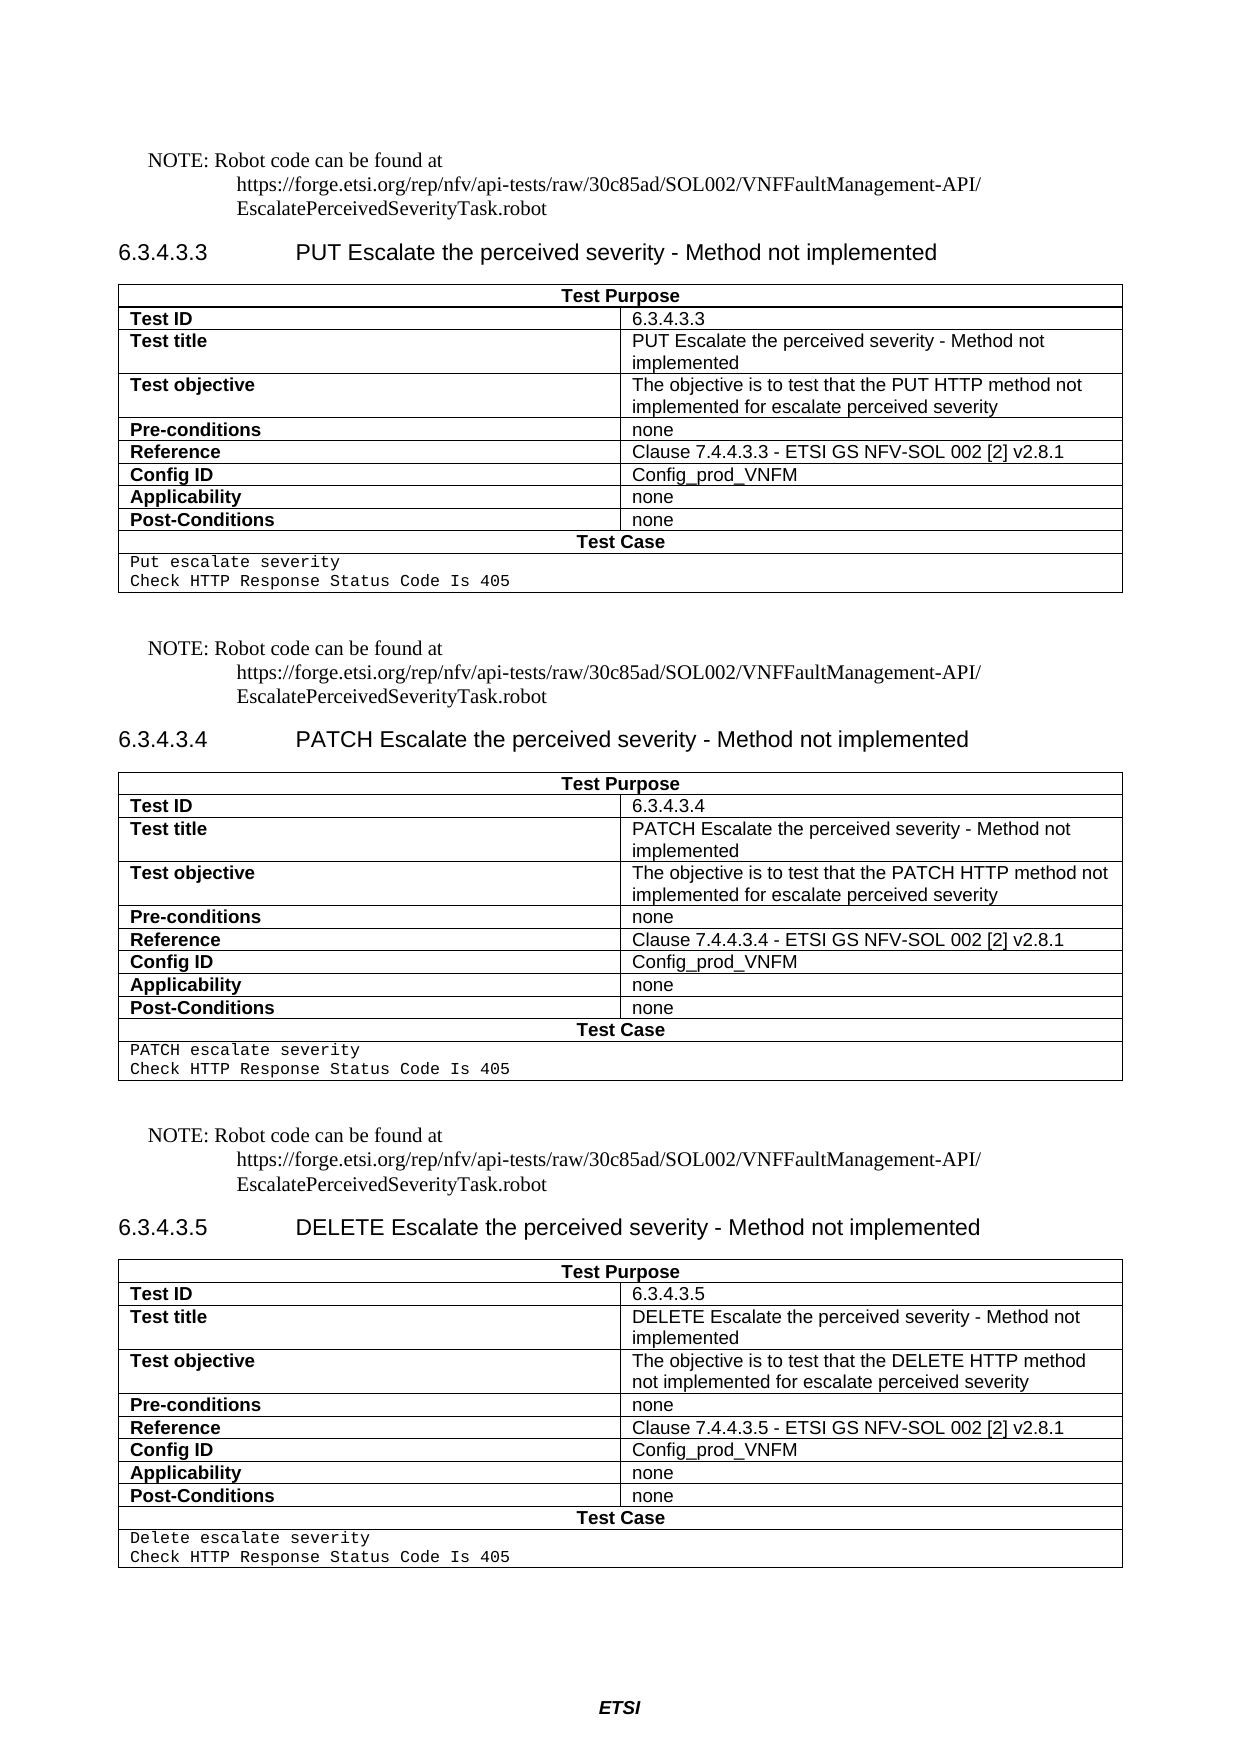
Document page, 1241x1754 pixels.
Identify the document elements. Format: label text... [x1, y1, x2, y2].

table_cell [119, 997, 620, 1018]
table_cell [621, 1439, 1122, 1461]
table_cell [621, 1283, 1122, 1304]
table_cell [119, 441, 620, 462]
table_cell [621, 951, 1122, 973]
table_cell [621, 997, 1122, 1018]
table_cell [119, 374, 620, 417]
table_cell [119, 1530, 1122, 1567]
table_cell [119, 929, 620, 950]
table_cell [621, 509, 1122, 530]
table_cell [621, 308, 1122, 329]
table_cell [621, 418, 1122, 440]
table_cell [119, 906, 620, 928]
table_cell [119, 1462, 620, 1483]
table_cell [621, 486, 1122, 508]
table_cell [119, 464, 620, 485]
text NOTE: Robot code can be found at https://forge.etsi.org/rep/nfv/api-tests/raw/30c85ad/SOL002/VNFFaultManagement-API/EscalatePerceivedSeverityTask.robot [148, 1123, 1122, 1196]
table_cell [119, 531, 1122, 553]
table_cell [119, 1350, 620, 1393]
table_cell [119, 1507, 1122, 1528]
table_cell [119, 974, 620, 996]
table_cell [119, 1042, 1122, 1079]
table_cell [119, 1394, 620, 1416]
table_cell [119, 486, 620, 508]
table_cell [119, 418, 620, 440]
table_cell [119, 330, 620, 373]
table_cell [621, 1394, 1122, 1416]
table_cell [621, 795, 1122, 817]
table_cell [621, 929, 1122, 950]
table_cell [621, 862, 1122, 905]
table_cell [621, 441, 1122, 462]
subtitle 6.3.4.3.5 DELETE Escalate the perceived severity - Method not implemented [118, 1214, 1122, 1241]
subtitle 6.3.4.3.4 PATCH Escalate the perceived severity - Method not implemented [118, 726, 1122, 753]
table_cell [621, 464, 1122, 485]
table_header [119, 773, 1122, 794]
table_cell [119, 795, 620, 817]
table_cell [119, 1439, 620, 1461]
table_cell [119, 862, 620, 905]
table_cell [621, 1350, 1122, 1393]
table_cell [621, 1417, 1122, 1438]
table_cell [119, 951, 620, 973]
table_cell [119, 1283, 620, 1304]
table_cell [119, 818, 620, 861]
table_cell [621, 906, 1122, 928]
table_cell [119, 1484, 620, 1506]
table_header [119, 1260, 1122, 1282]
text NOTE: Robot code can be found at https://forge.etsi.org/rep/nfv/api-tests/raw/30c85ad/SOL002/VNFFaultManagement-API/EscalatePerceivedSeverityTask.robot [148, 148, 1122, 220]
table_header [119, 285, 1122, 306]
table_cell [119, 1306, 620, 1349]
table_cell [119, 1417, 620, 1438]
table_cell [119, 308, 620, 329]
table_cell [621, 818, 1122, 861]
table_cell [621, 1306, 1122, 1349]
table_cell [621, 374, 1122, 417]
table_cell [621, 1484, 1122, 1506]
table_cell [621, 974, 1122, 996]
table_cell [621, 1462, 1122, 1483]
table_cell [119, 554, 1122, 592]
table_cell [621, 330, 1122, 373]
subtitle 6.3.4.3.3 PUT Escalate the perceived severity - Method not implemented [118, 239, 1122, 265]
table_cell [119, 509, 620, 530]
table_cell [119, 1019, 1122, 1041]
text NOTE: Robot code can be found at https://forge.etsi.org/rep/nfv/api-tests/raw/30c85ad/SOL002/VNFFaultManagement-API/EscalatePerceivedSeverityTask.robot [148, 636, 1122, 708]
